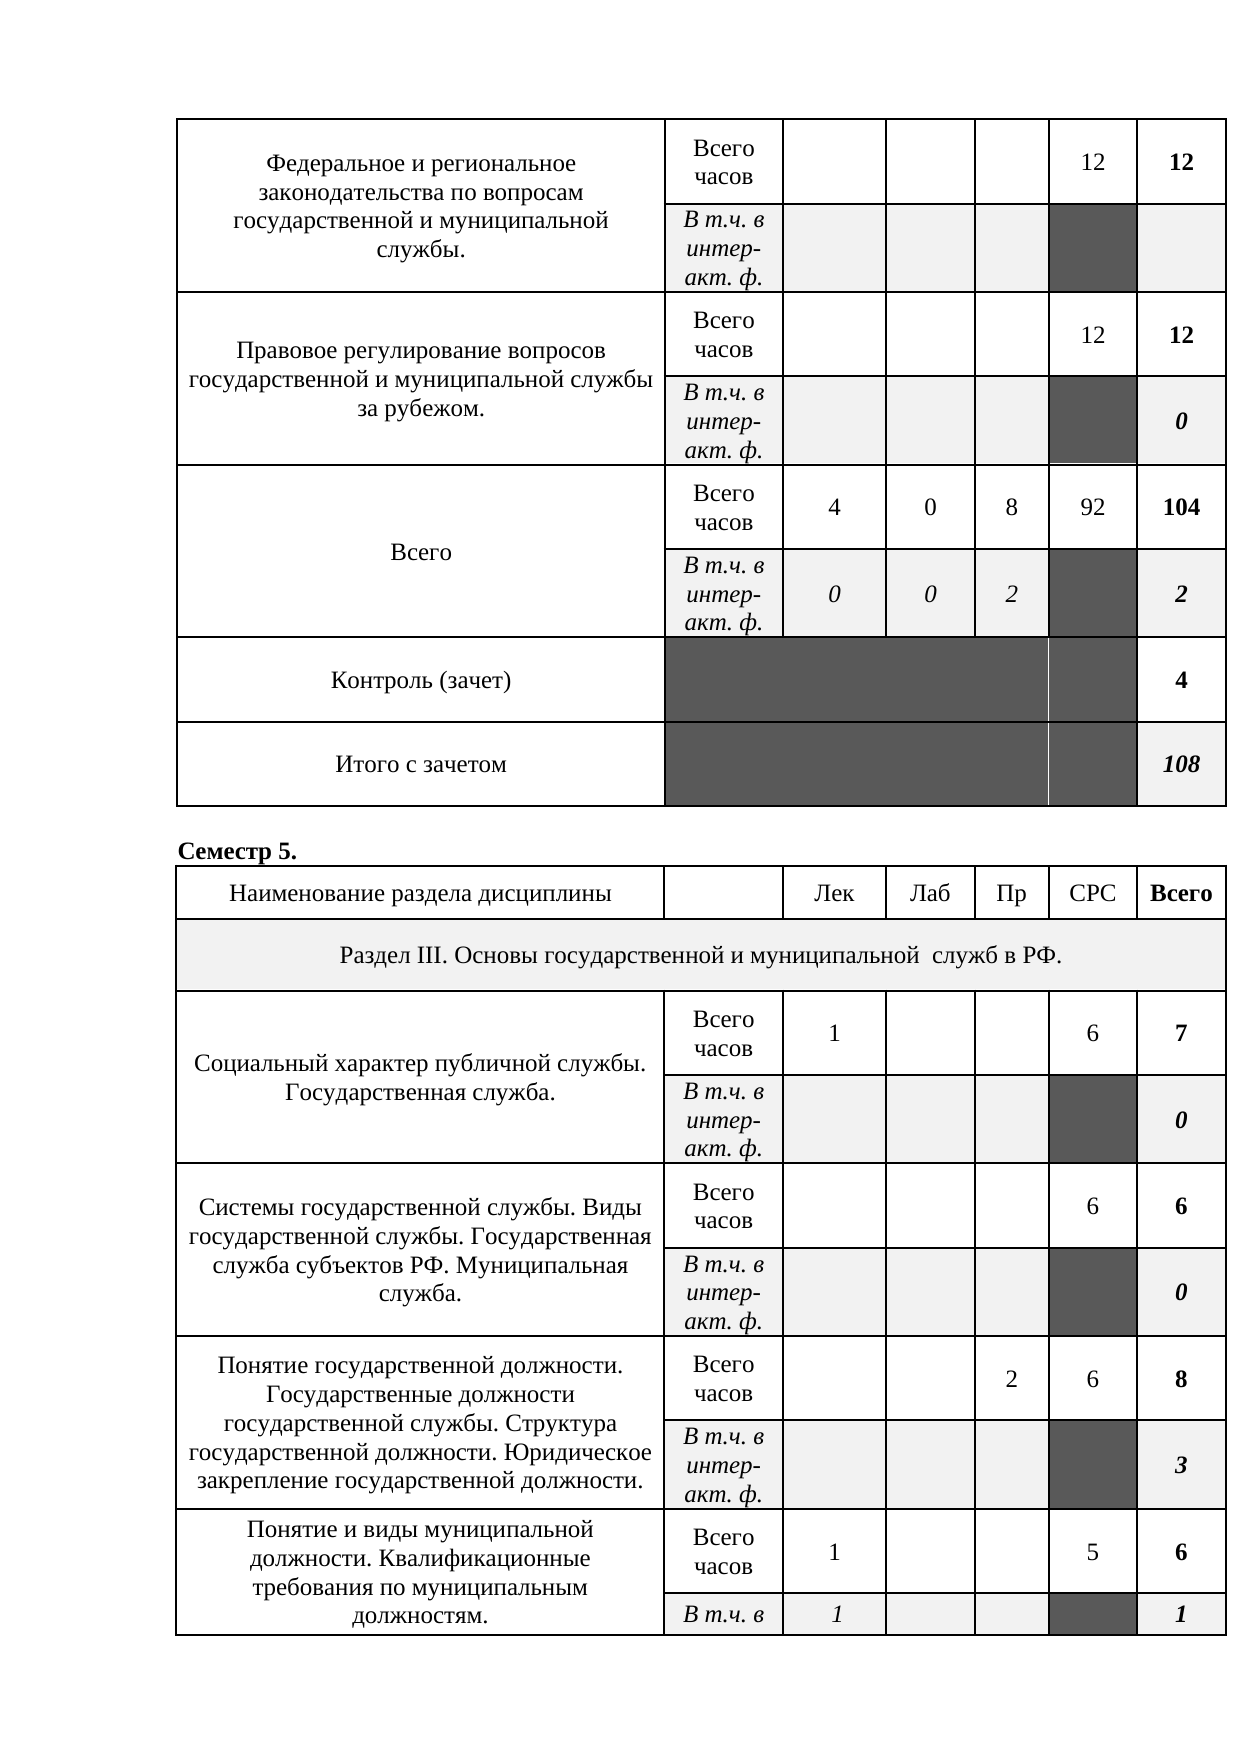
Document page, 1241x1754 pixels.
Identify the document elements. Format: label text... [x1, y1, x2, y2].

table_cell [783, 723, 886, 805]
table_cell [887, 1249, 974, 1335]
table_cell Всего часов [665, 1164, 782, 1247]
table_cell 12 [1138, 120, 1225, 202]
table_cell [887, 1164, 974, 1247]
table_cell [887, 1337, 974, 1419]
table_cell [887, 1510, 974, 1592]
table_cell [784, 120, 885, 202]
table_cell 1 [1138, 1594, 1225, 1634]
table_cell [976, 205, 1048, 291]
table_cell В т.ч. в интер-акт. ф. [665, 1249, 782, 1335]
table_cell 8 [976, 466, 1048, 548]
table_cell [975, 638, 1048, 721]
table_cell 12 [1138, 293, 1225, 375]
table_cell В т.ч. в интер-акт. ф. [666, 377, 782, 463]
table_cell [887, 293, 974, 375]
table_cell Всего часов [665, 1510, 782, 1592]
table_header Лек [784, 867, 885, 918]
table_cell [784, 1249, 885, 1335]
table_cell [784, 1337, 885, 1419]
table_cell 12 [1050, 120, 1136, 202]
table_cell [666, 638, 803, 721]
table_cell 2 [976, 1337, 1048, 1419]
table_cell [887, 1076, 974, 1162]
table_cell 4 [1138, 638, 1225, 721]
table_cell 1 [784, 1510, 885, 1592]
table_header Наименование раздела дисциплины [177, 867, 663, 918]
table_cell 2 [976, 550, 1048, 636]
table_cell [976, 1510, 1048, 1592]
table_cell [665, 1594, 782, 1634]
table_cell Федеральное и региональное законодательства по вопросам государственной и муниципальной службы. [178, 120, 664, 291]
table_cell 1 [784, 1594, 885, 1634]
table_cell [784, 1076, 885, 1162]
table_cell [886, 723, 975, 805]
table_cell Всего часов [666, 293, 782, 375]
table_cell [1050, 377, 1136, 463]
table_header Всего [1138, 867, 1225, 918]
table_cell Понятие и виды муниципальной должности. Квалификационные требования по муниципальным должностям. [177, 1510, 663, 1634]
table_cell 2 [1138, 550, 1225, 636]
table_cell В т.ч. в интер-акт. ф. [666, 205, 782, 291]
table_cell Раздел III. Основы государственной и муниципальной служб в РФ. [177, 920, 1225, 989]
table_cell [976, 992, 1048, 1074]
table_cell Всего часов [666, 466, 782, 548]
table_cell 6 [1138, 1510, 1225, 1592]
table_cell [1138, 205, 1225, 291]
table_cell 8 [1138, 1337, 1225, 1419]
table_cell 0 [784, 550, 885, 636]
table_cell [887, 1421, 974, 1508]
table_cell [976, 1594, 1048, 1634]
table_cell [976, 377, 1048, 463]
table_cell [784, 1421, 885, 1508]
table_cell 104 [1138, 466, 1225, 548]
table_cell 0 [887, 466, 974, 548]
table_cell [975, 723, 1048, 805]
table_cell 3 [1138, 1421, 1225, 1508]
table_cell [887, 120, 974, 202]
table_cell 92 [1050, 466, 1136, 548]
table_cell В т.ч. в интер-акт. ф. [666, 550, 782, 636]
table_cell 12 [1050, 293, 1136, 375]
table_cell [976, 1249, 1048, 1335]
table_cell 1 [784, 992, 885, 1074]
table_cell [803, 638, 886, 721]
text Семестр 5. [177, 836, 1152, 864]
table_cell [1050, 1421, 1136, 1508]
table_cell [887, 377, 974, 463]
table_cell Всего часов [665, 992, 782, 1074]
table_cell Итого с зачетом [178, 723, 664, 805]
table_cell 6 [1050, 992, 1136, 1074]
table_cell [886, 638, 975, 721]
table_cell 0 [887, 550, 974, 636]
table_header Пр [976, 867, 1048, 918]
table_cell В т.ч. в интер-акт. ф. [665, 1076, 782, 1162]
table_cell Понятие государственной должности. Государственные должности государственной службы. Структура государственной должности. Юридическое закрепление государственной должности. [177, 1337, 663, 1508]
table_cell [784, 377, 885, 463]
table_cell 6 [1050, 1164, 1136, 1247]
table_cell Контроль (зачет) [178, 638, 664, 721]
table_cell [1049, 638, 1136, 721]
table_cell Всего часов [666, 120, 782, 202]
table_cell [1049, 723, 1136, 805]
table_cell 0 [1138, 377, 1225, 463]
table_cell Социальный характер публичной службы. Государственная служба. [177, 992, 663, 1162]
table_cell 6 [1050, 1337, 1136, 1419]
table_cell Системы государственной службы. Виды государственной службы. Государственная служба субъектов РФ. Муниципальная служба. [177, 1164, 663, 1335]
table_cell 0 [1138, 1249, 1225, 1335]
table_cell 0 [1138, 1076, 1225, 1162]
table_cell [1050, 550, 1136, 636]
table_cell 4 [784, 466, 885, 548]
table_cell Всего часов [665, 1337, 782, 1419]
table_cell 5 [1050, 1510, 1136, 1592]
table_header [665, 867, 782, 918]
table_header СРС [1050, 867, 1136, 918]
table_cell [784, 293, 885, 375]
table_cell [887, 1594, 974, 1634]
table_cell В т.ч. в интер-акт. ф. [665, 1421, 782, 1508]
table_cell [1050, 1249, 1136, 1335]
table_cell 108 [1138, 723, 1225, 805]
table_cell [666, 723, 783, 805]
table_cell [1050, 1076, 1136, 1162]
table_cell Всего [178, 466, 664, 636]
table_cell [976, 120, 1048, 202]
table_cell [976, 1421, 1048, 1508]
table_cell [784, 1164, 885, 1247]
table_cell 7 [1138, 992, 1225, 1074]
table_cell [1050, 1594, 1136, 1634]
table_cell Правовое регулирование вопросов государственной и муниципальной службы за рубежом. [178, 293, 664, 463]
table_cell [887, 205, 974, 291]
table_header Лаб [887, 867, 974, 918]
table_cell 6 [1138, 1164, 1225, 1247]
table_cell [976, 1076, 1048, 1162]
table_cell [1050, 205, 1136, 291]
table_cell [887, 992, 974, 1074]
table_cell [976, 1164, 1048, 1247]
table_cell [784, 205, 885, 291]
table_cell [976, 293, 1048, 375]
